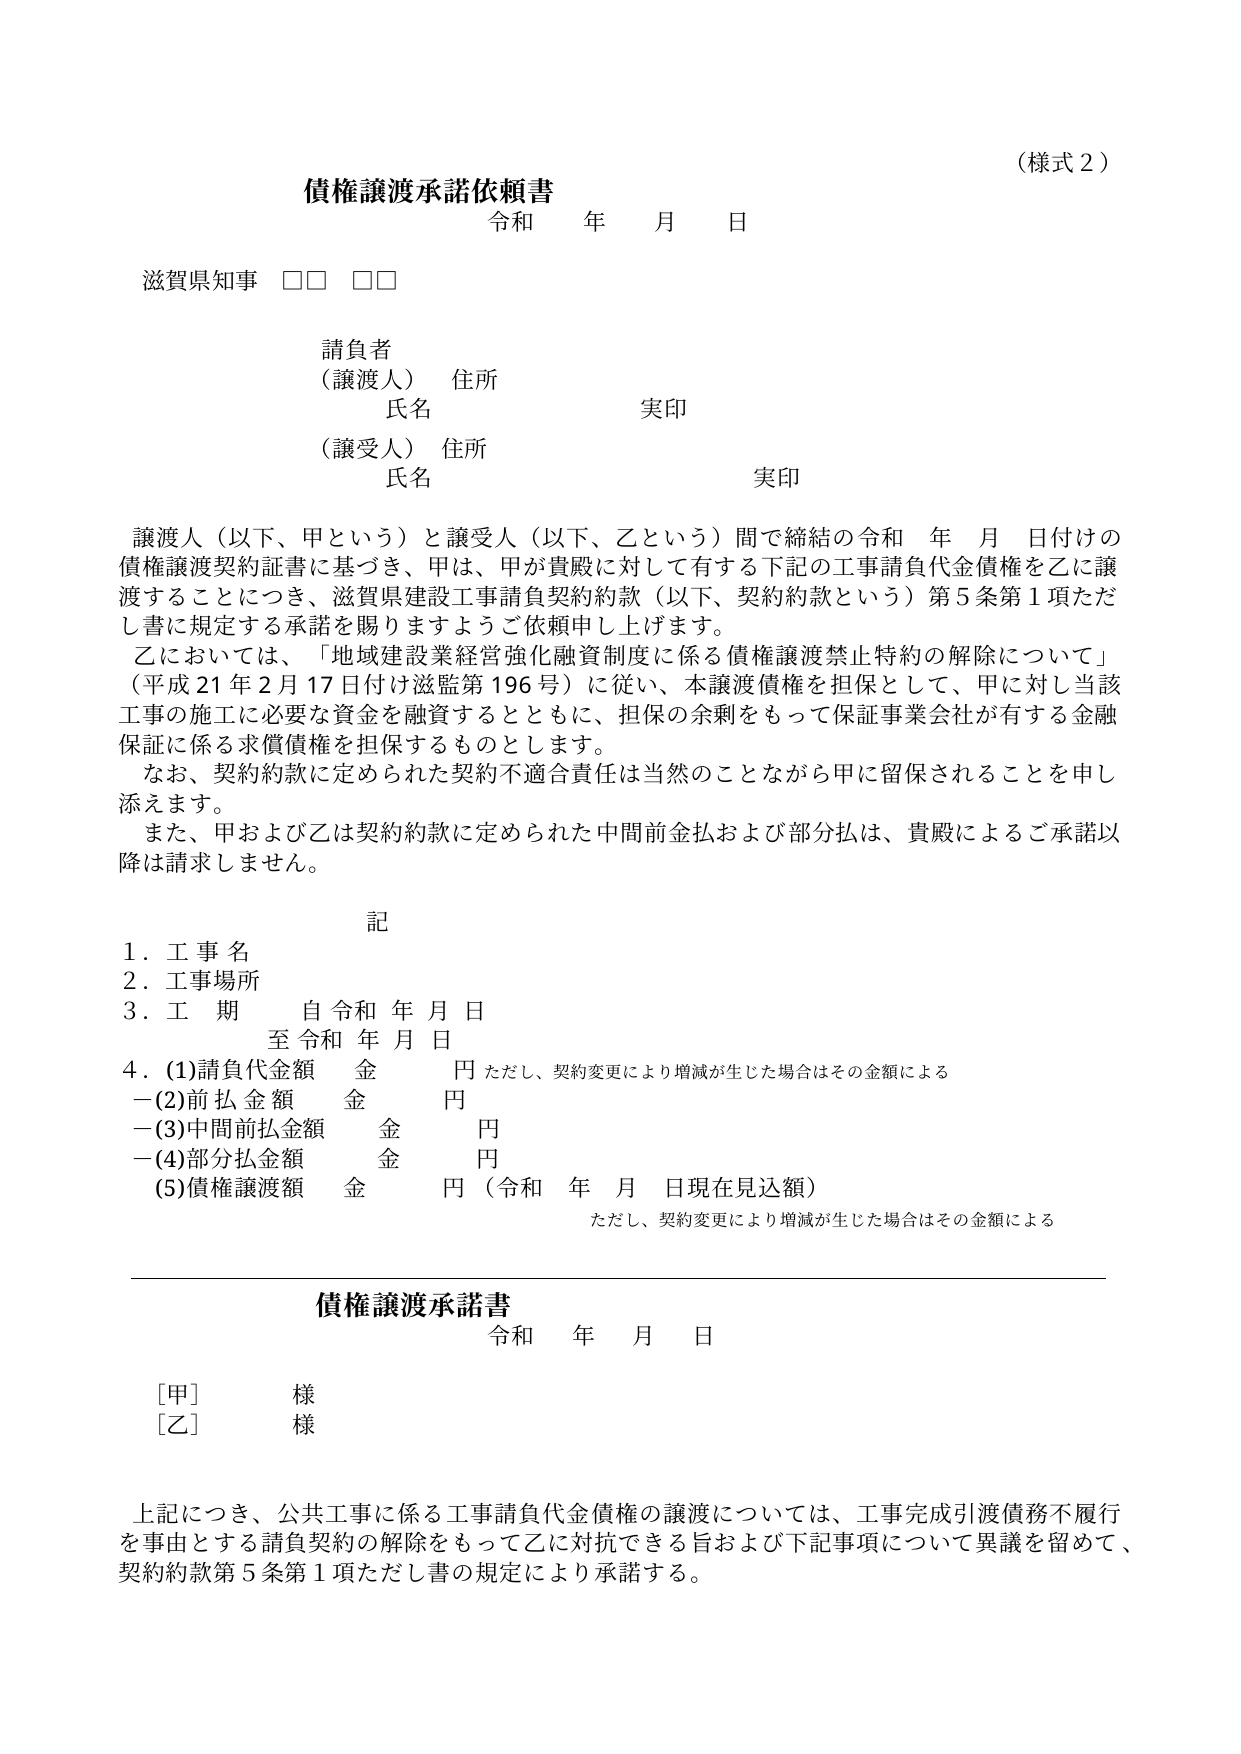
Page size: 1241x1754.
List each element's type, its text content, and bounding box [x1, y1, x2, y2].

text １．工事名 [118, 936, 1122, 966]
text ただし、契約変更により増減が生じた場合はその金額による [118, 1203, 1122, 1232]
text ３．工期 自 令和 年 月 日 [118, 996, 1122, 1025]
text （様式２） [118, 148, 1122, 177]
text （譲渡人） 住所 [118, 364, 1122, 394]
text 氏名 実印 [118, 463, 1122, 493]
text 氏名 実印 [118, 394, 1122, 424]
text 譲渡人（以下、甲という）と譲受人（以下、乙という）間で締結の令和 年 月 日付けの債権譲渡契約証書に基づき、甲は、甲が貴殿に対して有する下記の工事請負代金債権を乙に譲渡することにつき、滋賀県建設工事請負契約約款（以下、契約約款という）第５条第１項ただし書に規定する承諾を賜りますようご依頼申し上げます。 [118, 522, 1122, 641]
text －(4)部分払金額 金 円 [118, 1143, 1122, 1173]
text 至 令和 年 月 日 [118, 1025, 1122, 1055]
text 請負者 [118, 335, 1122, 364]
text 滋賀県知事 □□ □□ [118, 266, 1122, 296]
text ［乙］ 様 [118, 1410, 1122, 1439]
text なお、契約約款に定められた契約不適合責任は当然のことながら甲に留保されることを申し添えます。 [118, 759, 1122, 818]
text 記 [118, 907, 1122, 936]
text 令和 年 月 日 [118, 1321, 1122, 1351]
text －(2)前払金額 金 円 [118, 1084, 1122, 1114]
text 債権譲渡承諾依頼書 [118, 177, 1122, 207]
text 乙においては、「地域建設業経営強化融資制度に係る債権譲渡禁止特約の解除について」（平成21年2月17日付け滋監第196号）に従い、本譲渡債権を担保として、甲に対し当該工事の施工に必要な資金を融資するとともに、担保の余剰をもって保証事業会社が有する金融保証に係る求償債権を担保するものとします。 [118, 641, 1122, 759]
text また、甲および乙は契約約款に定められた中間前金払および部分払は、貴殿によるご承諾以降は請求しません。 [118, 818, 1122, 877]
text 債権譲渡承諾書 [118, 1291, 1122, 1321]
text ２．工事場所 [118, 966, 1122, 996]
text －(3)中間前払金額 金 円 [118, 1114, 1122, 1143]
text (5)債権譲渡額 金 円 （令和 年 月 日現在見込額） [118, 1173, 1122, 1203]
text （譲受人） 住所 [118, 433, 1122, 463]
text ４．(1)請負代金額 金 円 ただし、契約変更により増減が生じた場合はその金額による [118, 1055, 1122, 1084]
text 令和 年 月 日 [118, 207, 1122, 236]
text 上記につき、公共工事に係る工事請負代金債権の譲渡については、工事完成引渡債務不履行を事由とする請負契約の解除をもって乙に対抗できる旨および下記事項について異議を留めて、契約約款第５条第１項ただし書の規定により承諾する。 [118, 1498, 1122, 1587]
text ［甲］ 様 [118, 1380, 1122, 1410]
